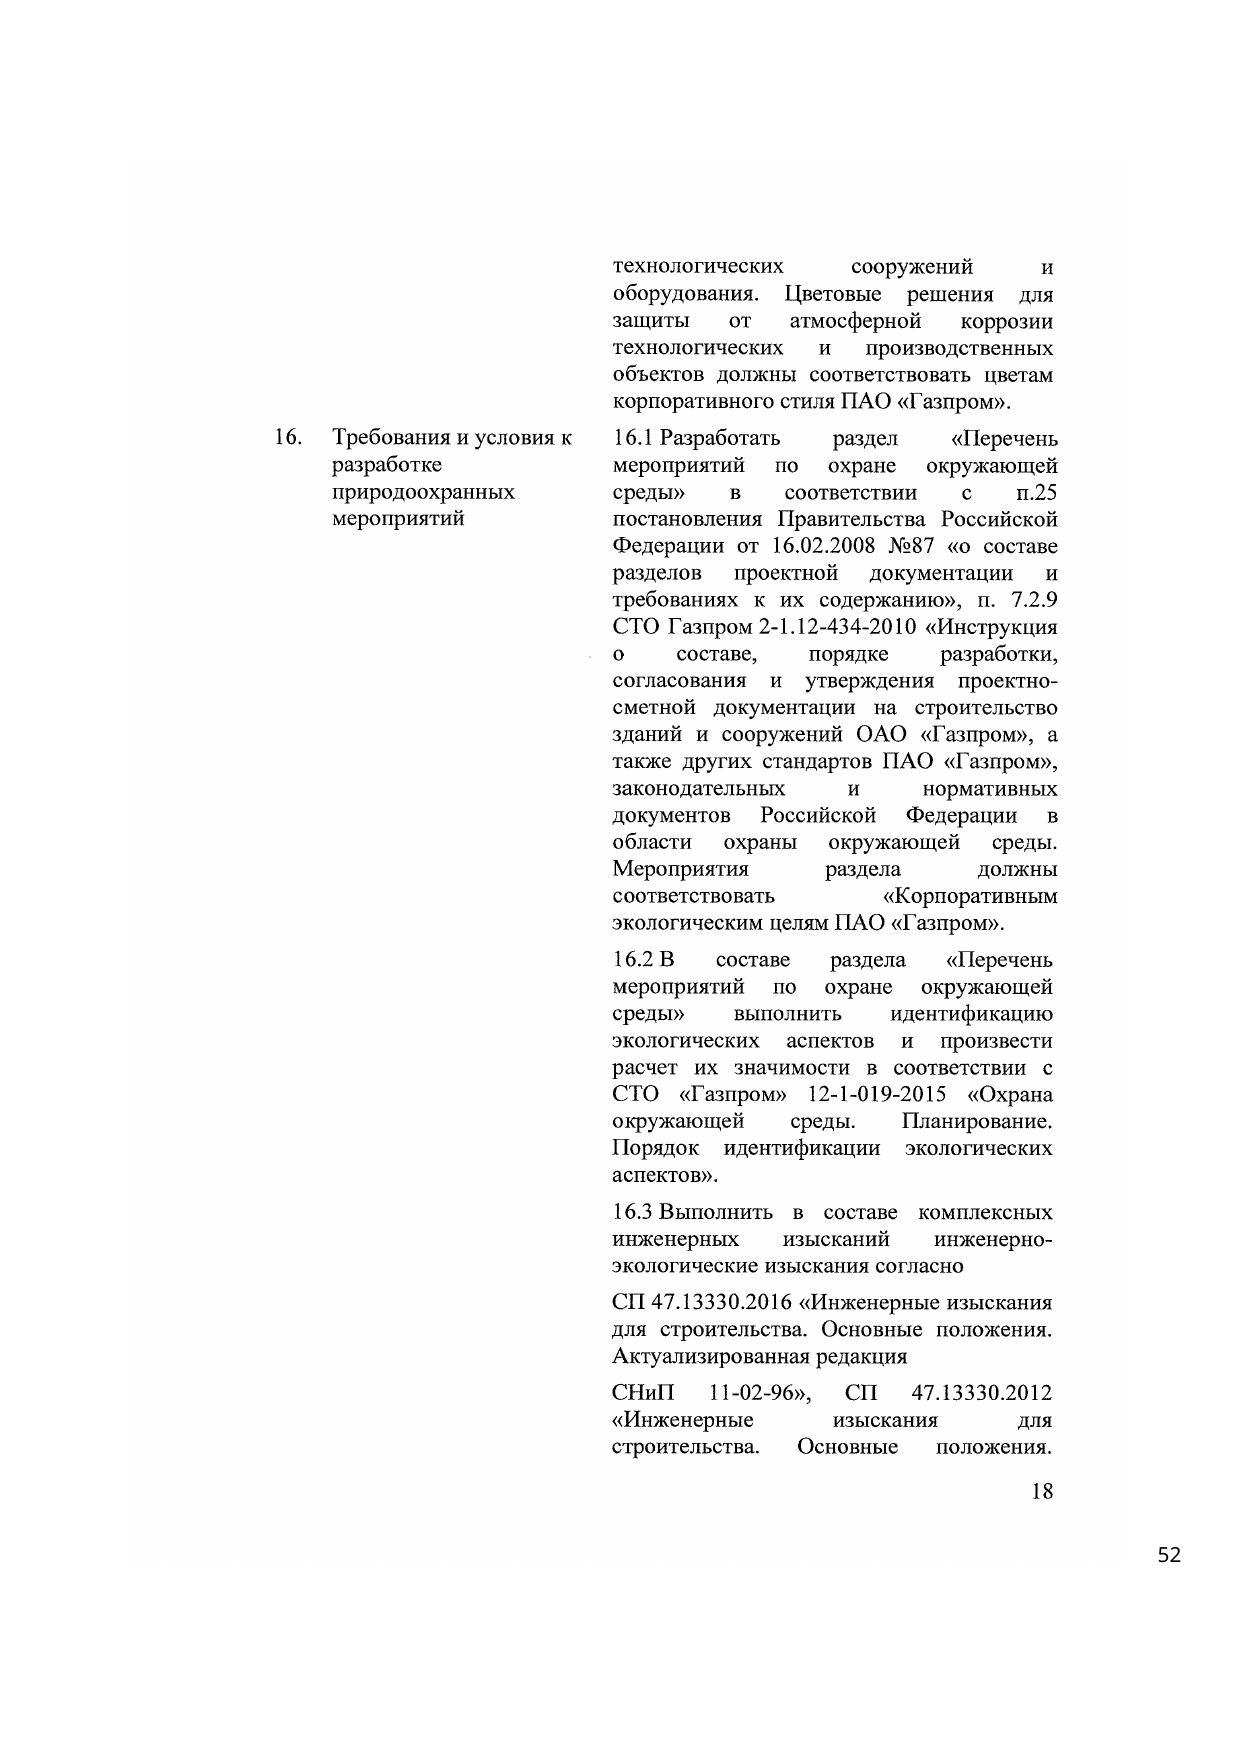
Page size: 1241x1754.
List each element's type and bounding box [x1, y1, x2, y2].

picture [127, 156, 1125, 1566]
